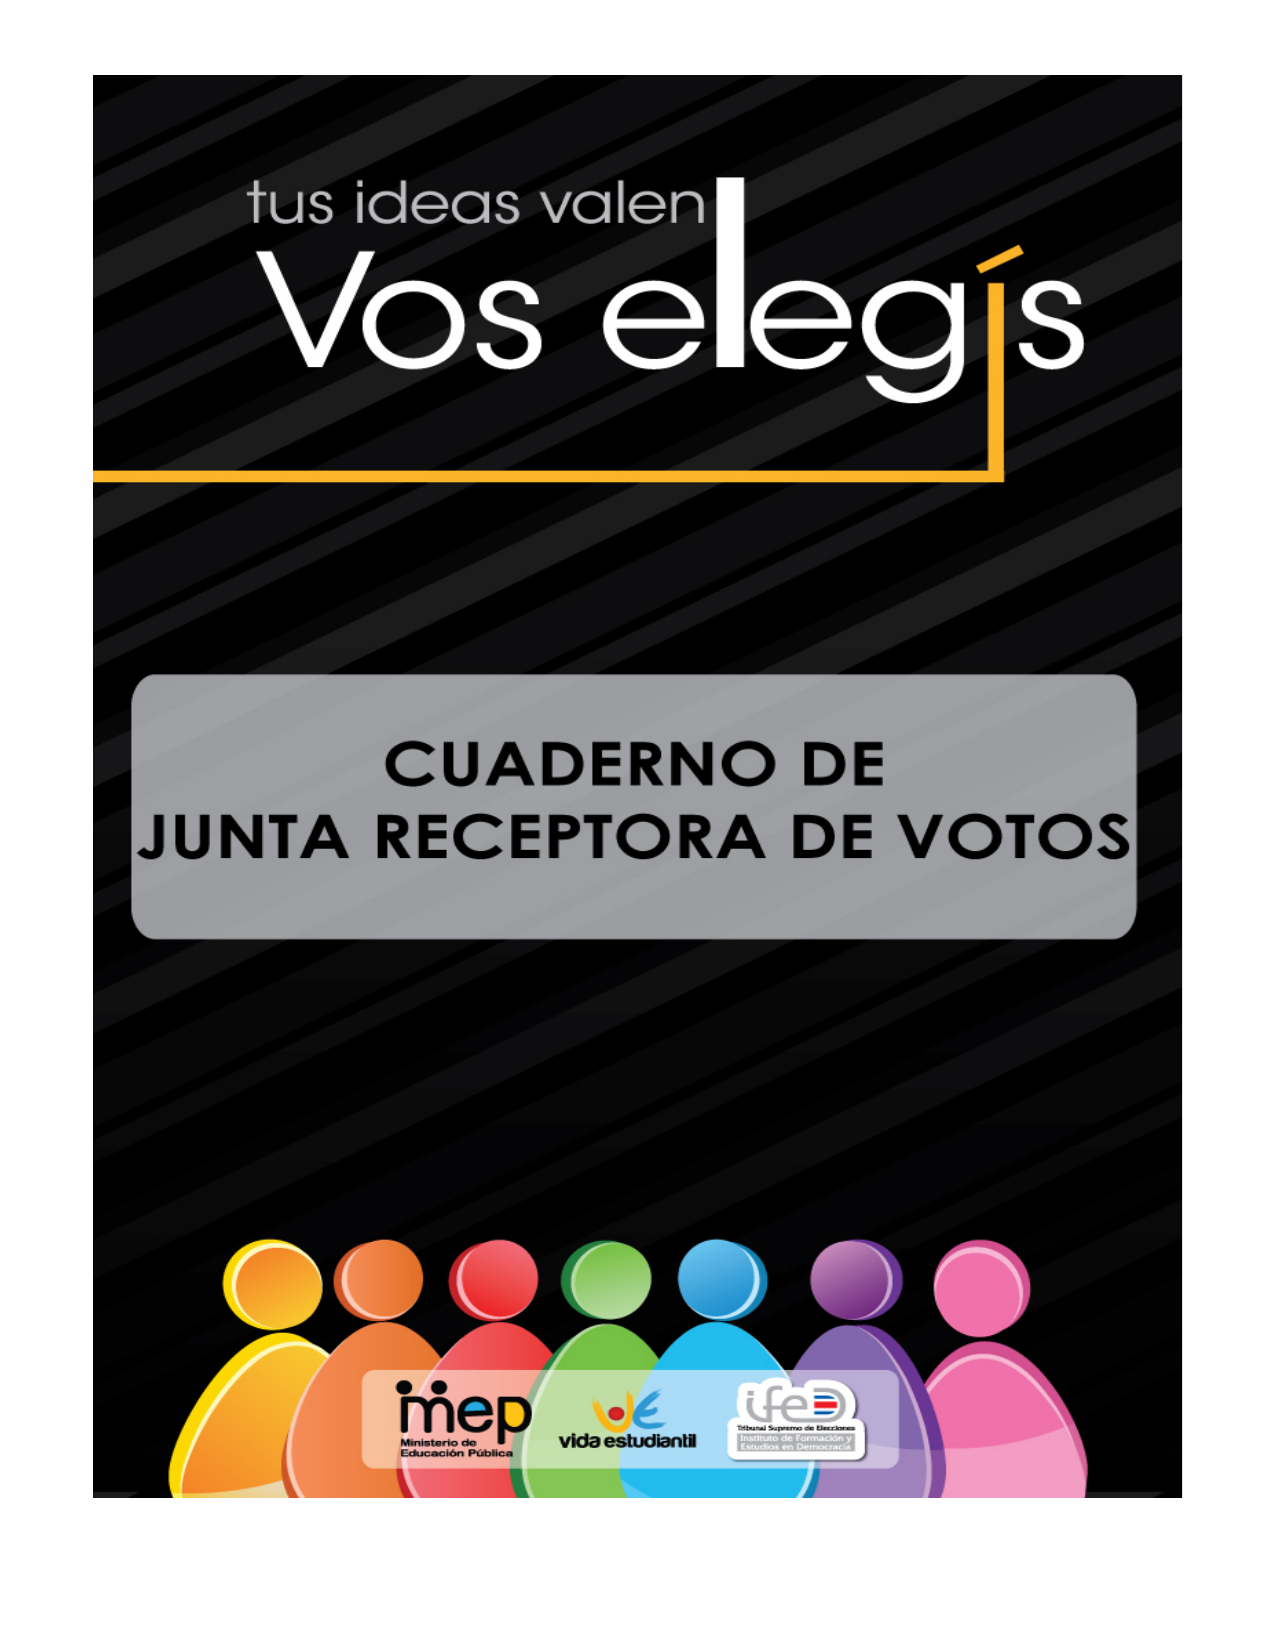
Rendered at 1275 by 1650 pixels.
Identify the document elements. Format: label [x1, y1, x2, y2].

picture [93, 75, 1183, 1498]
